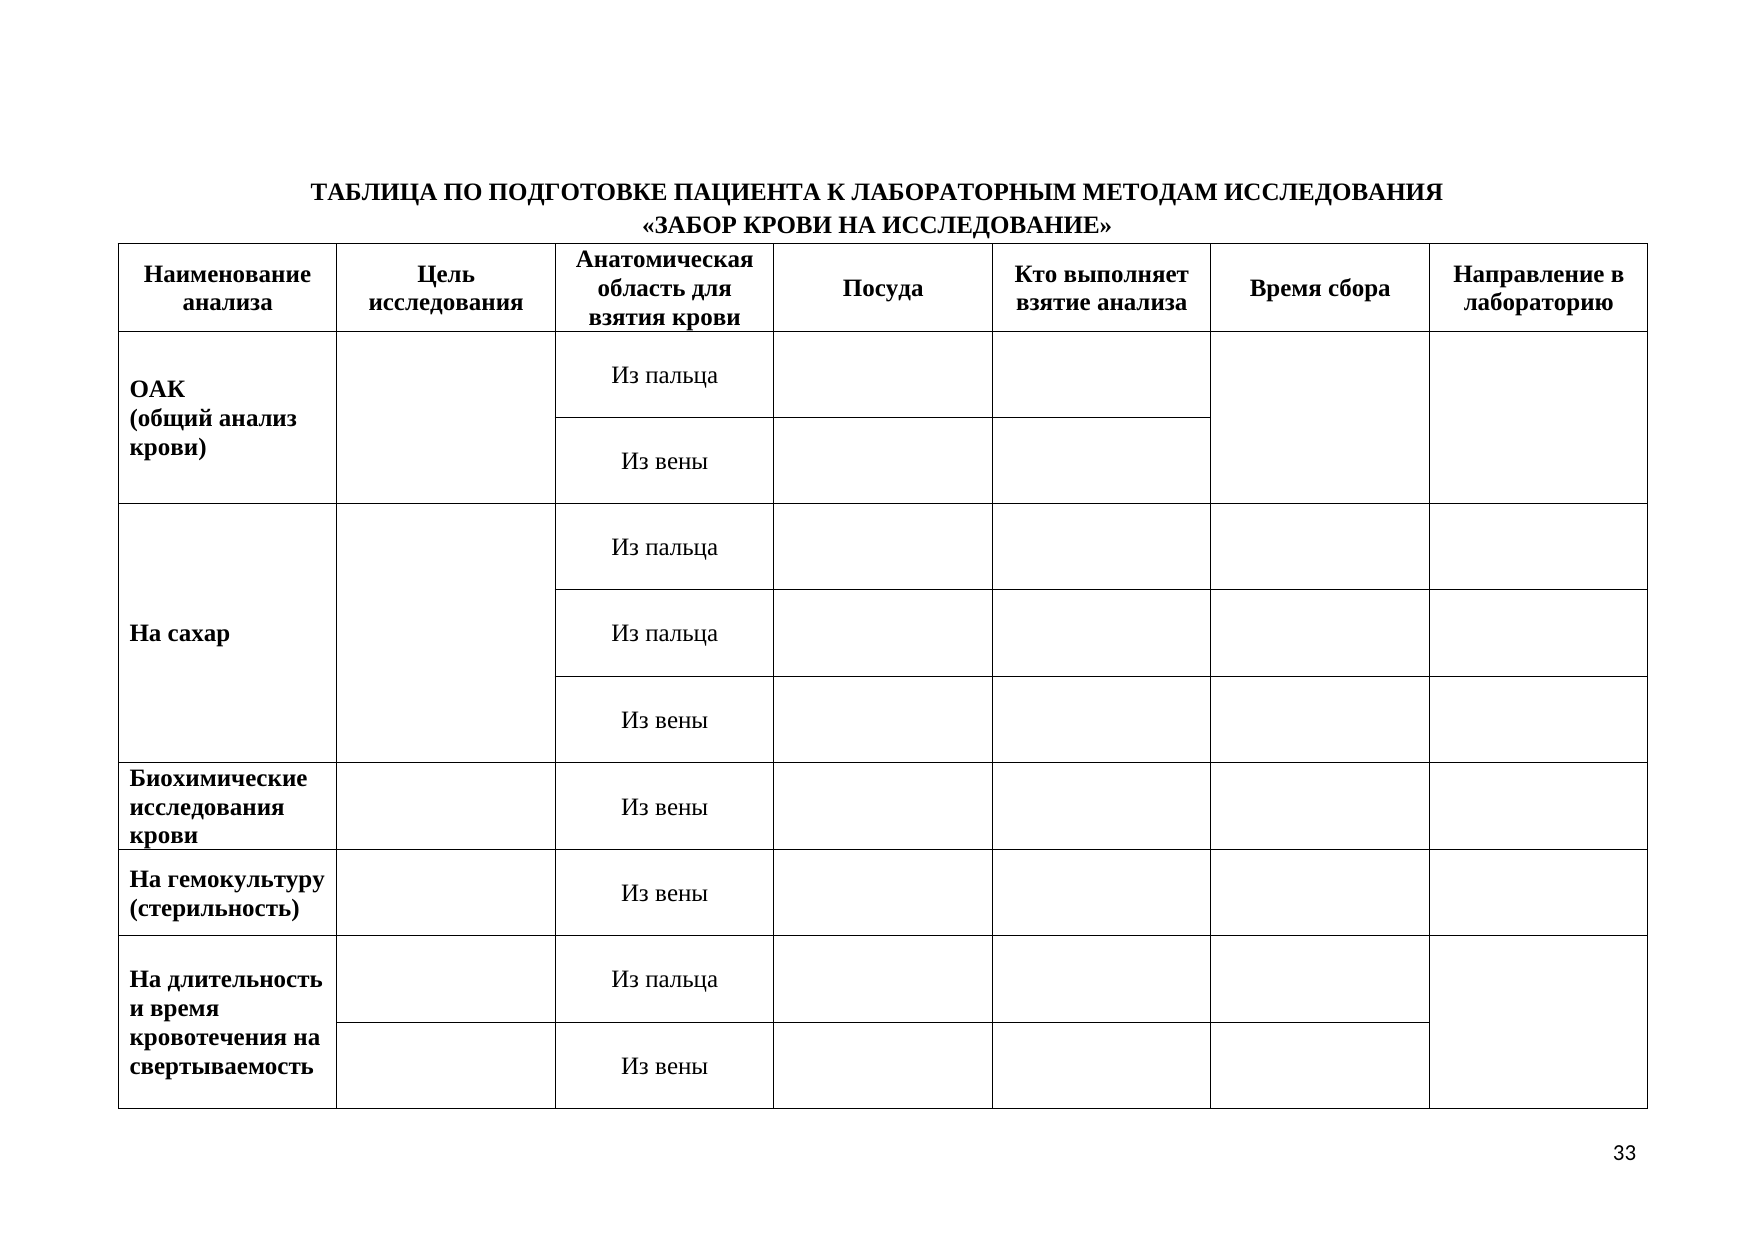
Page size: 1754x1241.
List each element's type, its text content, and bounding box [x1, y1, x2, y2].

text ТАБЛИЦА ПО ПОДГОТОВКЕ ПАЦИЕНТА К ЛАБОРАТОРНЫМ МЕТОДАМ ИССЛЕДОВАНИЯ [118, 177, 1636, 206]
table_cell [337, 850, 555, 935]
table_header Посуда [774, 244, 992, 331]
table_header Направление в лабораторию [1430, 244, 1647, 331]
table_cell Из вены [556, 763, 773, 849]
table_cell [774, 677, 992, 762]
table_cell [1430, 504, 1647, 589]
table_cell [1211, 1023, 1429, 1108]
table_cell [1211, 590, 1429, 676]
text «ЗАБОР КРОВИ НА ИССЛЕДОВАНИЕ» [118, 210, 1636, 239]
table_header Цель исследования [337, 244, 555, 331]
table_cell [337, 1023, 555, 1108]
table_cell Биохимические исследования крови [119, 763, 336, 849]
table_cell [1211, 850, 1429, 935]
table_cell [337, 332, 555, 503]
table_cell [993, 936, 1210, 1022]
table_cell На длительность и время кровотечения на свертываемость [119, 936, 336, 1108]
table_cell [993, 763, 1210, 849]
table_cell Из пальца [556, 590, 773, 676]
table_cell [993, 504, 1210, 589]
table_cell [774, 763, 992, 849]
table_cell [337, 936, 555, 1022]
table_cell [774, 332, 992, 417]
table_cell Из вены [556, 418, 773, 503]
table_cell ОАК (общий анализ крови) [119, 332, 336, 503]
table_cell [774, 504, 992, 589]
table_cell [337, 763, 555, 849]
table_cell [993, 332, 1210, 417]
table_cell Из пальца [556, 936, 773, 1022]
table_cell [774, 850, 992, 935]
table_cell [993, 418, 1210, 503]
table_cell [1211, 332, 1429, 503]
table_cell [337, 504, 555, 762]
table_header Наименование анализа [119, 244, 336, 331]
table_cell [1430, 332, 1647, 503]
table_cell На гемокультуру (стерильность) [119, 850, 336, 935]
table_cell [774, 418, 992, 503]
table_header Время сбора [1211, 244, 1429, 331]
table_cell [774, 1023, 992, 1108]
table_cell [1430, 677, 1647, 762]
table_cell На сахар [119, 504, 336, 762]
table_cell [993, 677, 1210, 762]
table_cell [1211, 504, 1429, 589]
table_cell [993, 850, 1210, 935]
table_cell [774, 936, 992, 1022]
table_cell [1430, 763, 1647, 849]
table_cell [1211, 763, 1429, 849]
table_header Анатомическая область для взятия крови [556, 244, 773, 331]
table_cell [774, 590, 992, 676]
table_cell [993, 1023, 1210, 1108]
table_cell [1430, 850, 1647, 935]
table_cell [1211, 677, 1429, 762]
table_cell [993, 590, 1210, 676]
table_header Кто выполняет взятие анализа [993, 244, 1210, 331]
table_cell [1430, 590, 1647, 676]
table_cell [1211, 936, 1429, 1022]
table_cell Из пальца [556, 504, 773, 589]
table_cell Из вены [556, 677, 773, 762]
table_cell Из вены [556, 1023, 773, 1108]
table_cell Из вены [556, 850, 773, 935]
table_cell [1430, 936, 1647, 1108]
table_cell Из пальца [556, 332, 773, 417]
